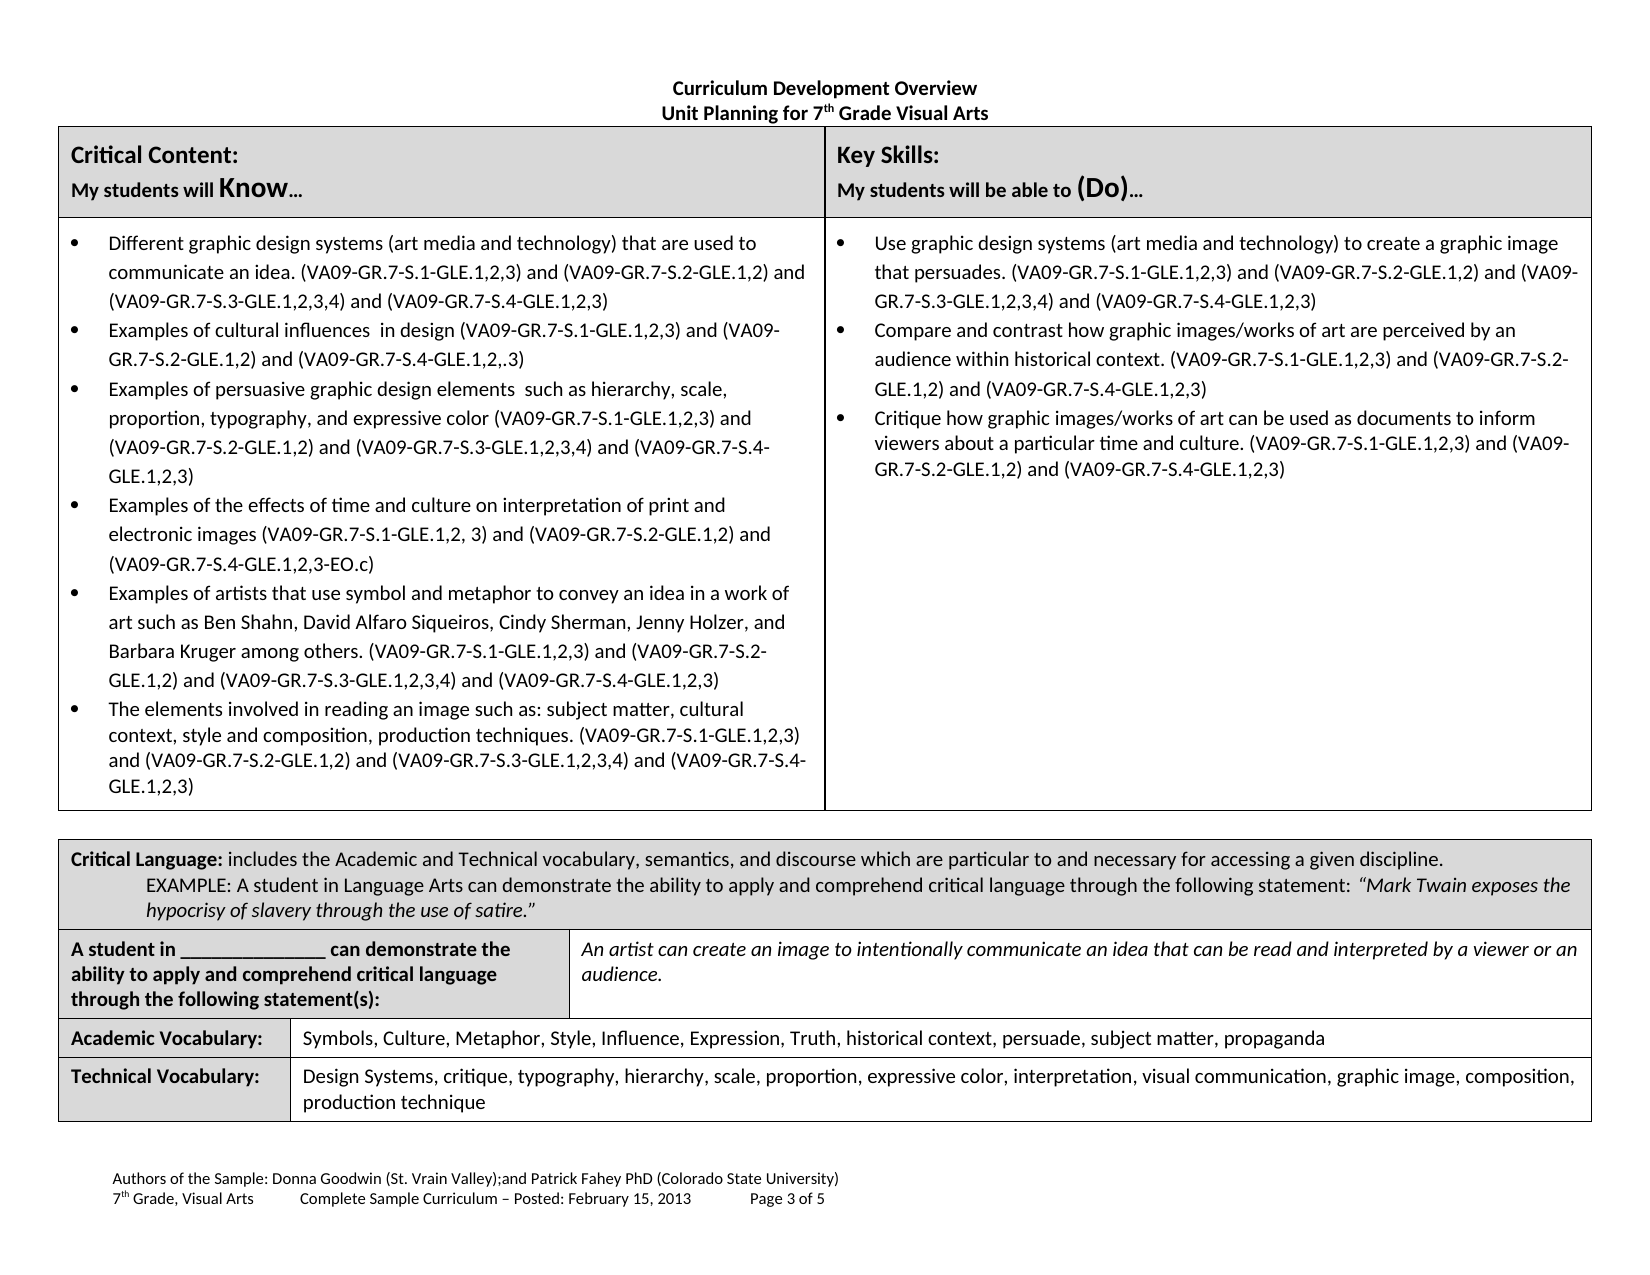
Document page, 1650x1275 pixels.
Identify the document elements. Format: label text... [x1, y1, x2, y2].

table_header Key Skills: My students will be able to (Do)… [826, 127, 1591, 217]
table_cell Design Systems, critique, typography, hierarchy, scale, proportion, expressive color, interpretation, visual communication, graphic image, composition, production technique [291, 1058, 1591, 1121]
table_cell Technical Vocabulary: [59, 1058, 290, 1121]
table_cell Symbols, Culture, Metaphor, Style, Influence, Expression, Truth, historical context, persuade, subject matter, propaganda [291, 1019, 1591, 1057]
table_header Critical Content: My students will Know… [59, 127, 824, 217]
table_cell Different graphic design systems (art media and technology) that are used to communicate an idea. (VA09-GR.7-S.1-GLE.1,2,3) and (VA09-GR.7-S.2-GLE.1,2) and (VA09-GR.7-S.3-GLE.1,2,3,4) and (VA09-GR.7-S.4-GLE.1,2,3) Examples of cultural influences in design (VA09-GR.7-S.1-GLE.1,2,3) and (VA09-GR.7-S.2-GLE.1,2) and (VA09-GR.7-S.4-GLE.1,2,.3) Examples of persuasive graphic design elements such as hierarchy, scale, proportion, typography, and expressive color (VA09-GR.7-S.1-GLE.1,2,3) and (VA09-GR.7-S.2-GLE.1,2) and (VA09-GR.7-S.3-GLE.1,2,3,4) and (VA09-GR.7-S.4-GLE.1,2,3) Examples of the effects of time and culture on interpretation of print and electronic images (VA09-GR.7-S.1-GLE.1,2, 3) and (VA09-GR.7-S.2-GLE.1,2) and (VA09-GR.7-S.4-GLE.1,2,3-EO.c) Examples of artists that use symbol and metaphor to convey an idea in a work of art such as Ben Shahn, David Alfaro Siqueiros, Cindy Sherman, Jenny Holzer, and Barbara Kruger among others. (VA09-GR.7-S.1-GLE.1,2,3) and (VA09-GR.7-S.2-GLE.1,2) and (VA09-GR.7-S.3-GLE.1,2,3,4) and (VA09-GR.7-S.4-GLE.1,2,3) The elements involved in reading an image such as: subject matter, cultural context, style and composition, production techniques. (VA09-GR.7-S.1-GLE.1,2,3) and (VA09-GR.7-S.2-GLE.1,2) and (VA09-GR.7-S.3-GLE.1,2,3,4) and (VA09-GR.7-S.4-GLE.1,2,3) [59, 218, 824, 810]
table_cell Academic Vocabulary: [59, 1019, 290, 1057]
table_cell An artist can create an image to intentionally communicate an idea that can be read and interpreted by a viewer or an audience. [570, 930, 1591, 1018]
table_cell A student in ______________ can demonstrate the ability to apply and comprehend critical language through the following statement(s): [59, 930, 569, 1018]
table_cell Use graphic design systems (art media and technology) to create a graphic image that persuades. (VA09-GR.7-S.1-GLE.1,2,3) and (VA09-GR.7-S.2-GLE.1,2) and (VA09-GR.7-S.3-GLE.1,2,3,4) and (VA09-GR.7-S.4-GLE.1,2,3) Compare and contrast how graphic images/works of art are perceived by an audience within historical context. (VA09-GR.7-S.1-GLE.1,2,3) and (VA09-GR.7-S.2-GLE.1,2) and (VA09-GR.7-S.4-GLE.1,2,3) Critique how graphic images/works of art can be used as documents to inform viewers about a particular time and culture. (VA09-GR.7-S.1-GLE.1,2,3) and (VA09-GR.7-S.2-GLE.1,2) and (VA09-GR.7-S.4-GLE.1,2,3) [826, 218, 1591, 810]
table_header Critical Language: includes the Academic and Technical vocabulary, semantics, and discourse which are particular to and necessary for accessing a given discipline. EXAMPLE: A student in Language Arts can demonstrate the ability to apply and comprehend critical language through the following statement: “Mark Twain exposes the hypocrisy of slavery through the use of satire.” [59, 840, 1591, 929]
